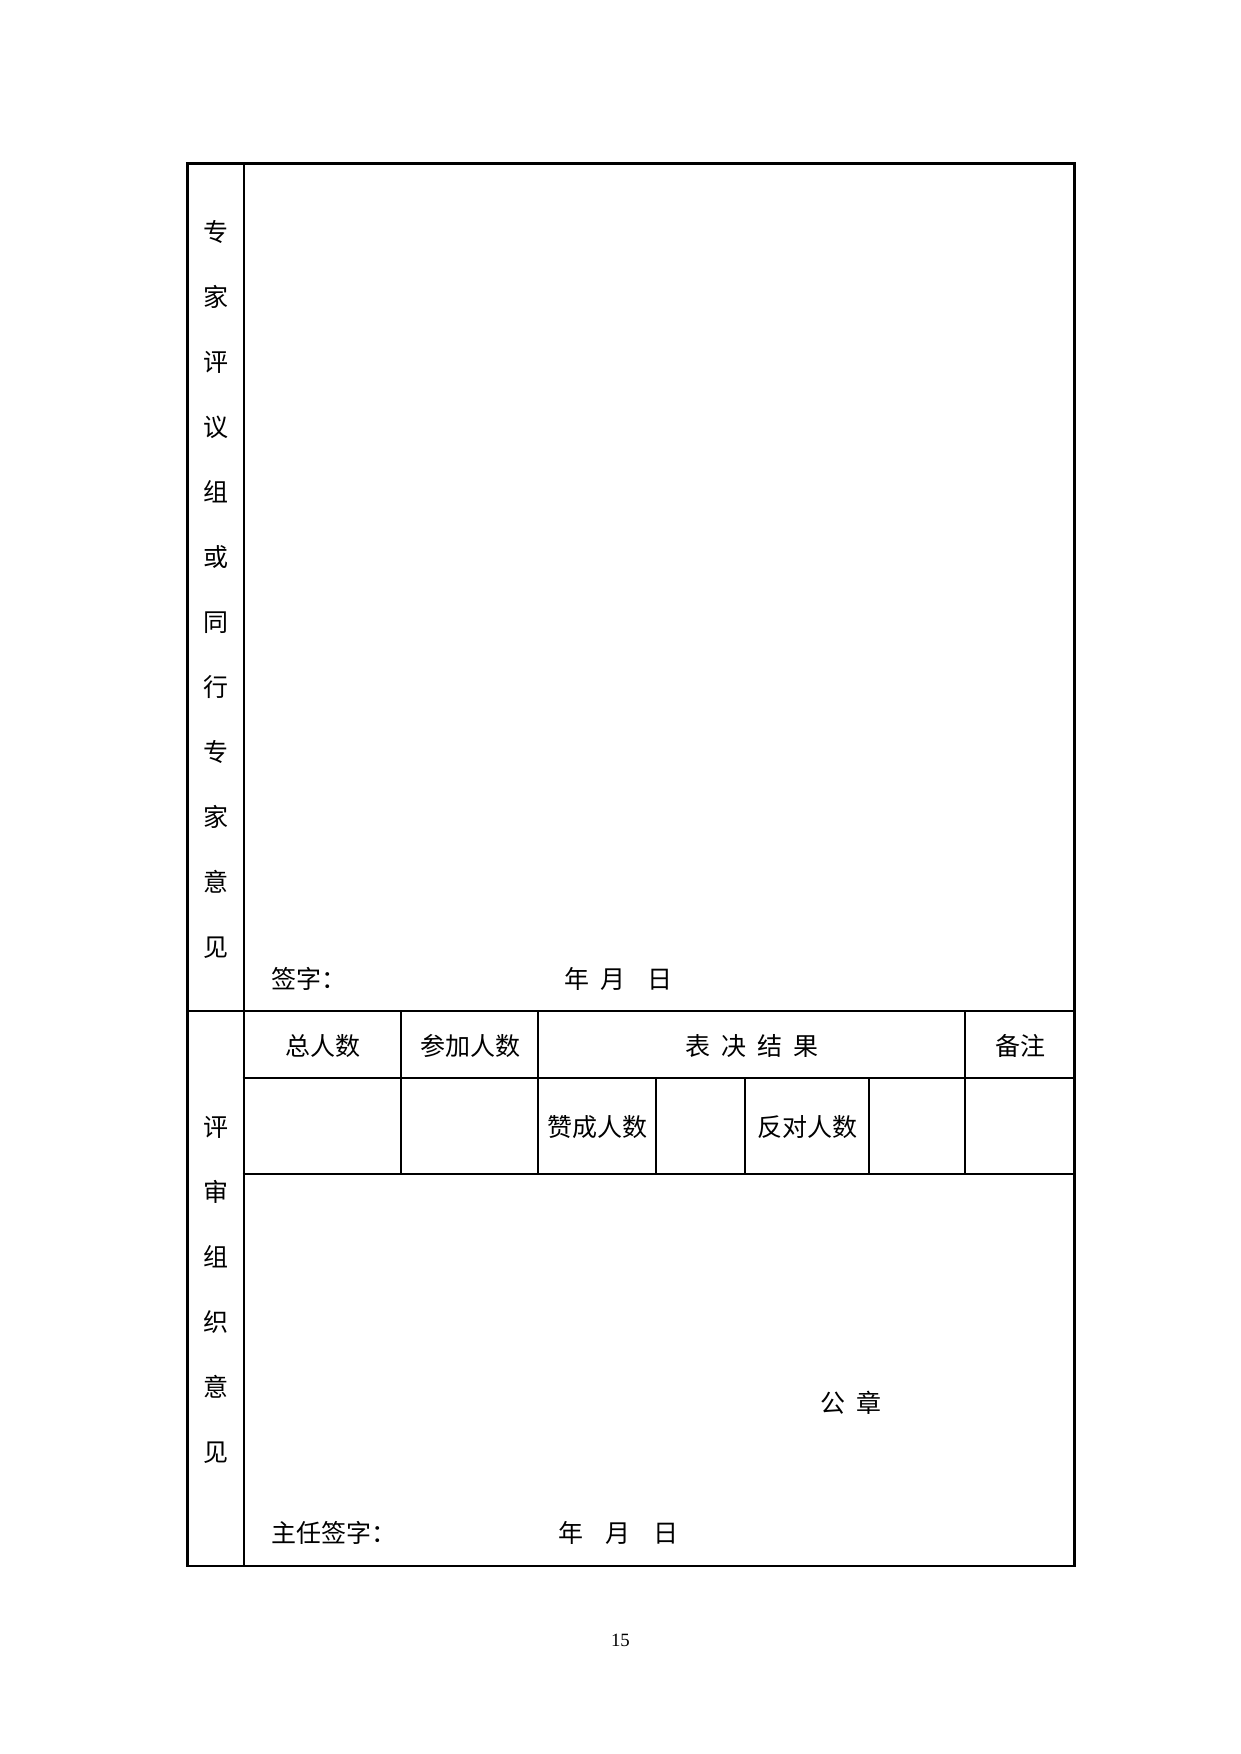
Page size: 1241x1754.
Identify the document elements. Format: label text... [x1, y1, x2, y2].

table_cell [402, 1079, 537, 1172]
table_cell 备注 [966, 1012, 1073, 1077]
table_cell 表 决 结 果 [539, 1012, 964, 1077]
table_header 专 家 评 议 组 或 同 行 专 家 意 见 [189, 165, 243, 1010]
table_cell [245, 1079, 400, 1172]
table_cell 反对人数 [746, 1079, 868, 1172]
table_cell [966, 1079, 1073, 1172]
table_cell 总人数 [245, 1012, 400, 1077]
table_header 签字： 年 月 日 [245, 165, 1073, 1010]
table_cell [657, 1079, 744, 1172]
table_cell 赞成人数 [539, 1079, 655, 1172]
table_cell 评 审 组 织 意 见 [189, 1012, 243, 1564]
table_cell [870, 1079, 964, 1172]
table_cell 参加人数 [402, 1012, 537, 1077]
table_cell 公 章 主任签字： 年 月 日 [245, 1175, 1073, 1564]
